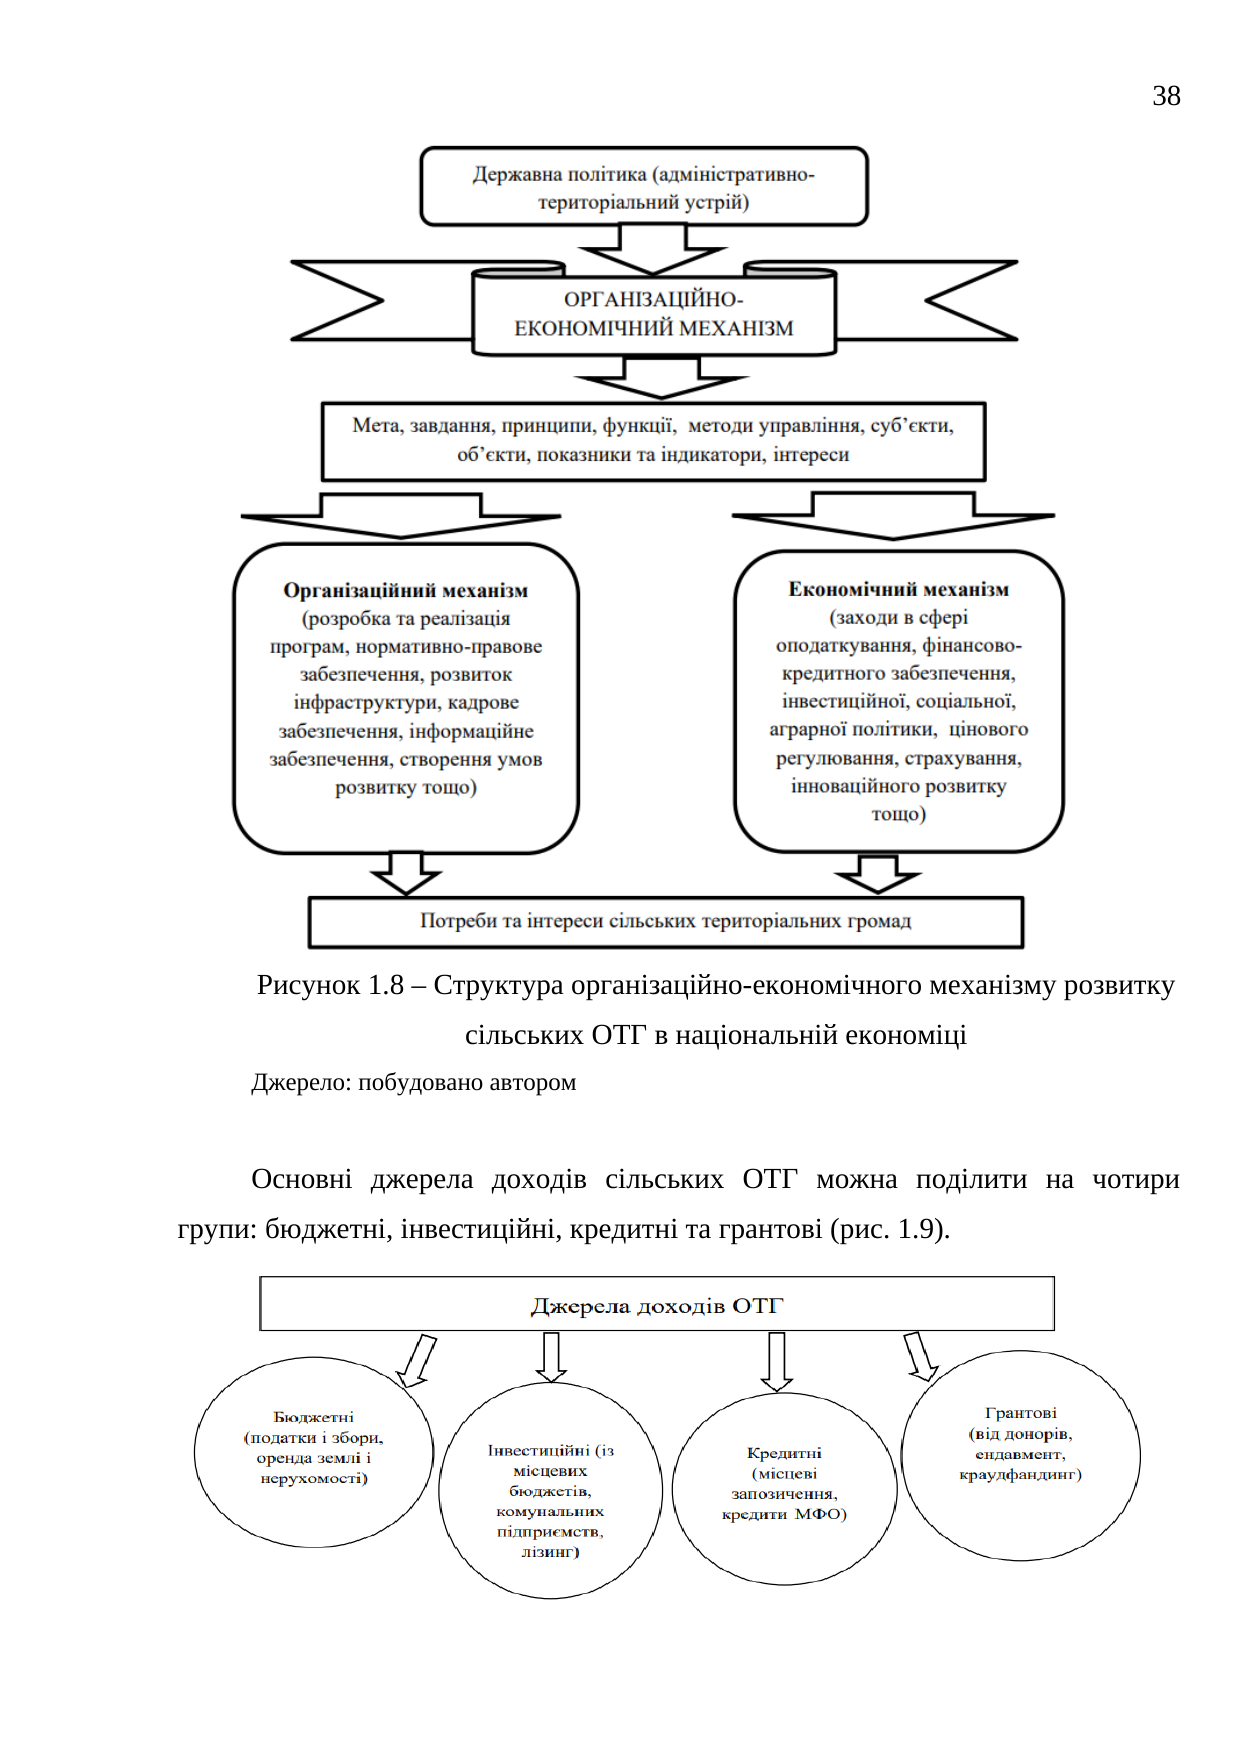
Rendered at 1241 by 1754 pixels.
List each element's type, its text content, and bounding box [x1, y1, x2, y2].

text Основні джерела доходів сільських ОТГ можна поділити на чотири групи: бюджетні, інвестиційні, кредитні та грантові (рис. 1.9). [177, 1161, 1181, 1245]
picture [177, 139, 1152, 953]
text Рисунок 1.8 – Структура організаційно-економічного механізму розвитку [177, 967, 1181, 1000]
picture [177, 1261, 1152, 1616]
text Джерело: побудовано автором [177, 1067, 1181, 1096]
text сільських ОТГ в національній економіці [177, 1017, 1181, 1051]
